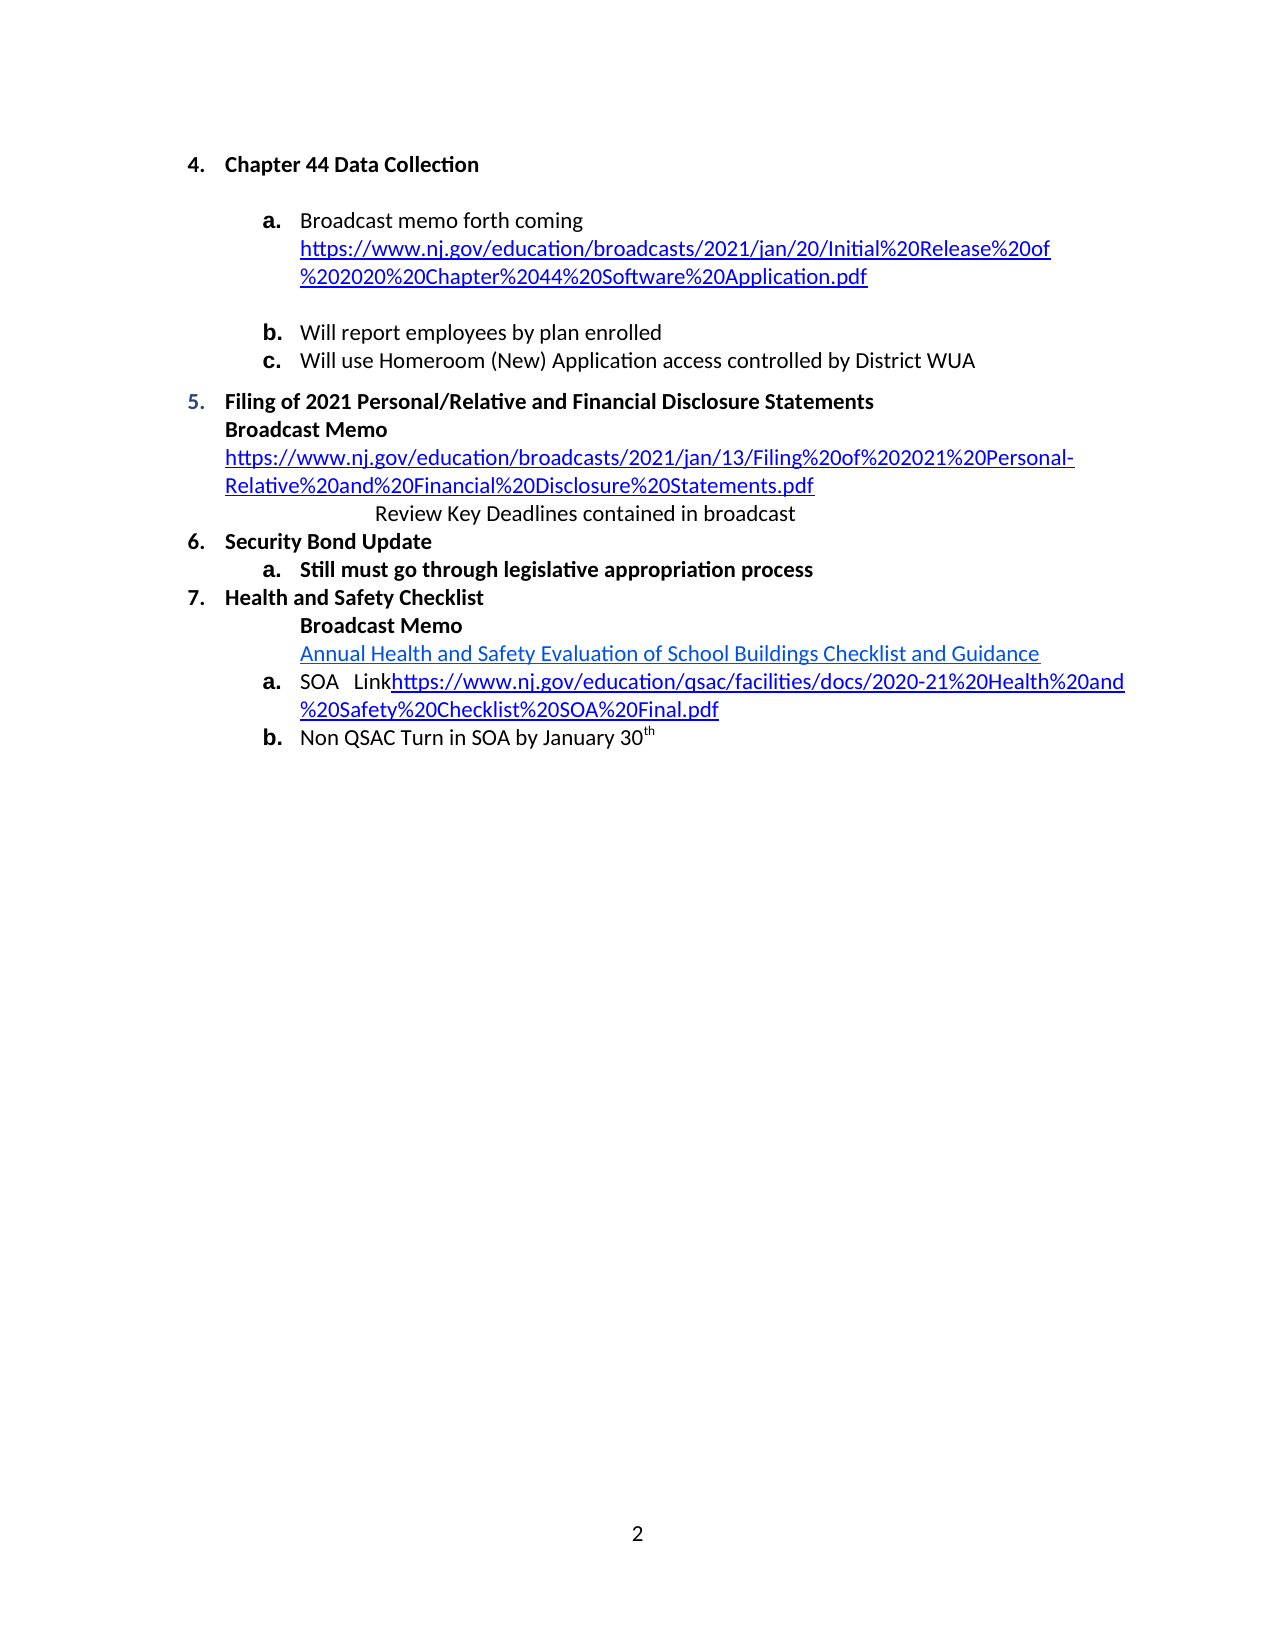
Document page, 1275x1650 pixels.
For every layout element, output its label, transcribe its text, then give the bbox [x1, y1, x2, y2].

list Non QSAC Turn in SOA by January 30th [262, 723, 1125, 751]
text https://www.nj.gov/education/broadcasts/2021/jan/13/Filing%20of%202021%20Personal-Relative%20and%20Financial%20Disclosure%20Statements.pdf [225, 443, 1125, 499]
text Review Key Deadlines contained in broadcast [150, 499, 1125, 527]
list Health and Safety Checklist [187, 583, 1125, 611]
list Broadcast memo forth coming [262, 206, 1125, 234]
list Chapter 44 Data Collection [187, 150, 1125, 178]
list Filing of 2021 Personal/Relative and Financial Disclosure Statements [187, 374, 1125, 415]
list https://www.nj.gov/education/broadcasts/2021/jan/20/Initial%20Release%20of%202020%20Chapter%2044%20Software%20Application.pdf [300, 234, 1125, 290]
list Will report employees by plan enrolled [262, 318, 1125, 346]
list Will use Homeroom (New) Application access controlled by District WUA [262, 346, 1125, 374]
list Annual Health and Safety Evaluation of School Buildings Checklist and Guidance [300, 639, 1125, 667]
list Broadcast Memo [300, 611, 1125, 639]
list SOA Linkhttps://www.nj.gov/education/qsac/facilities/docs/2020-21%20Health%20and%20Safety%20Checklist%20SOA%20Final.pdf [262, 667, 1125, 723]
list Broadcast Memo [225, 415, 1125, 443]
list Still must go through legislative appropriation process [262, 555, 1125, 583]
list Security Bond Update [187, 527, 1125, 555]
